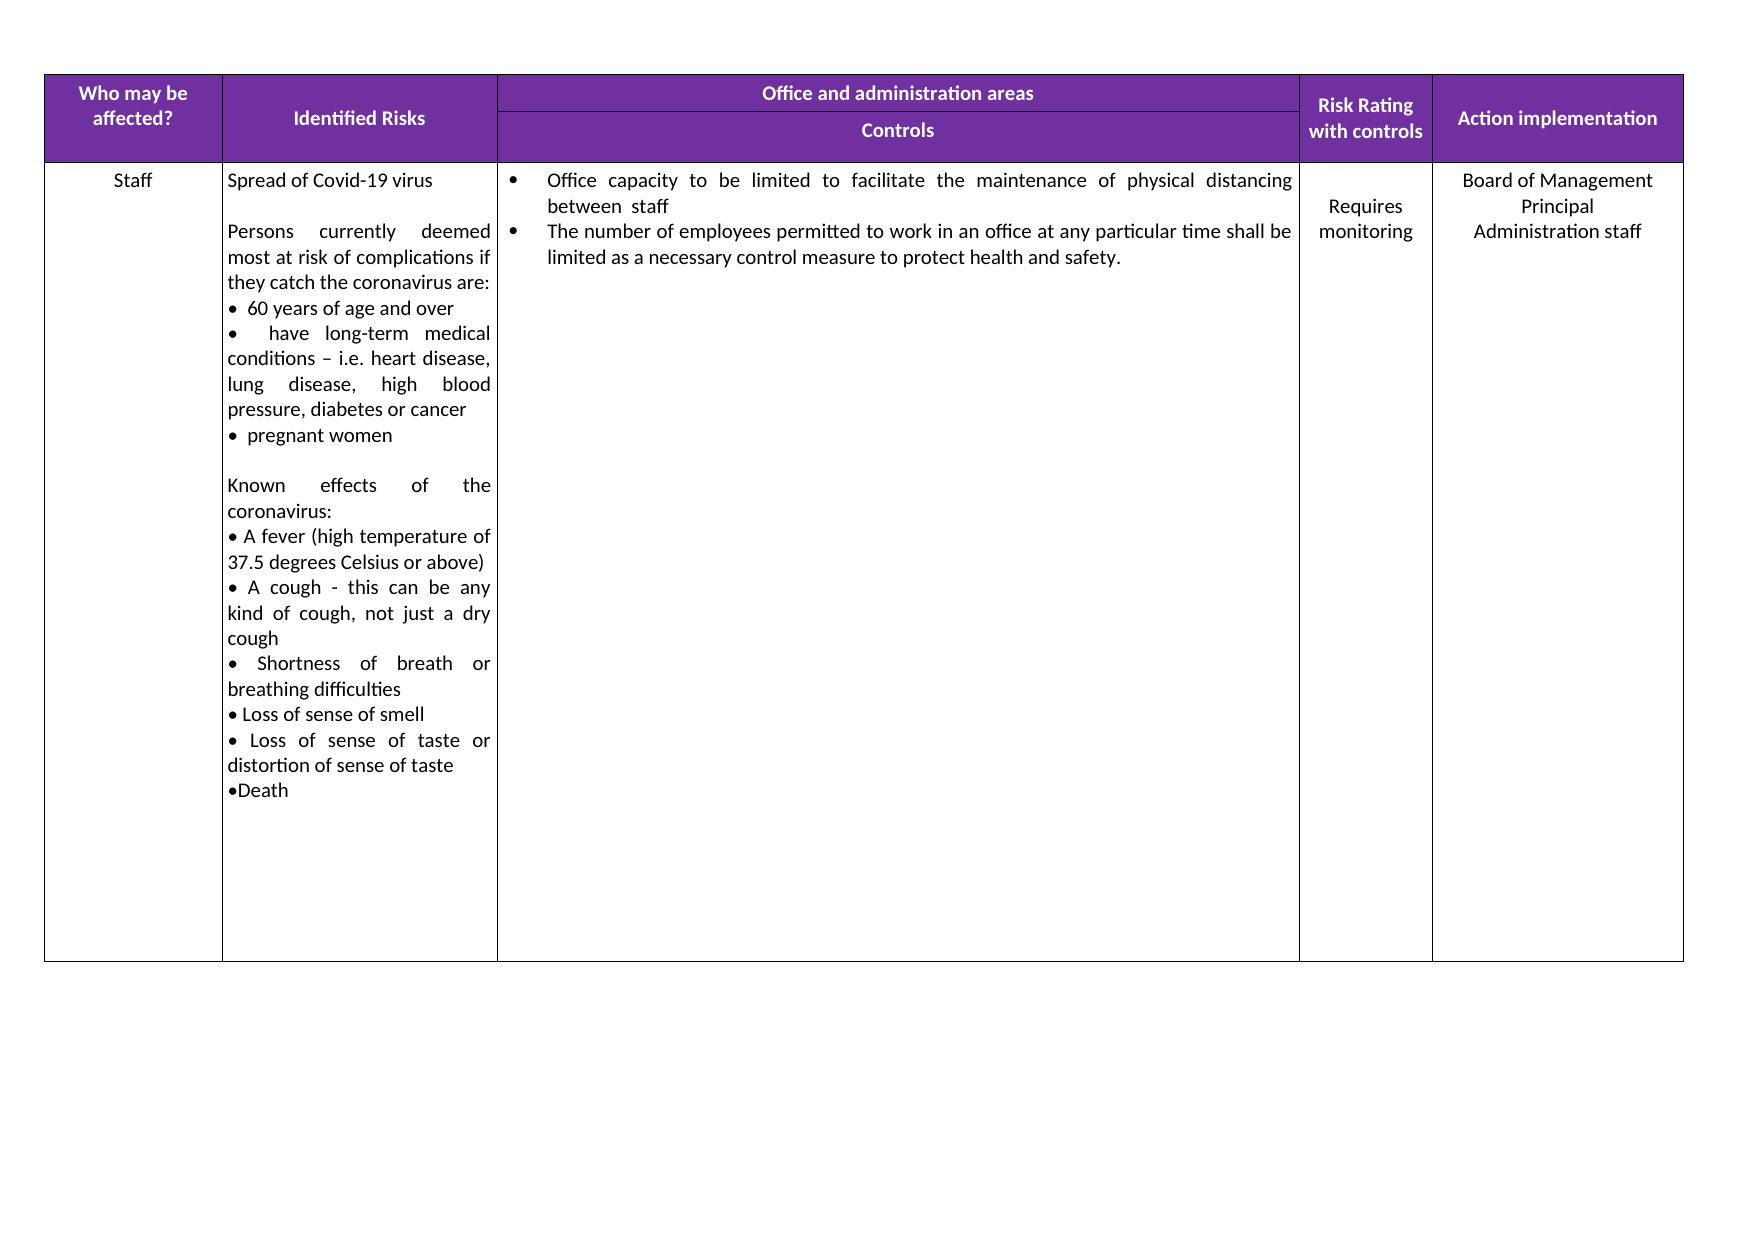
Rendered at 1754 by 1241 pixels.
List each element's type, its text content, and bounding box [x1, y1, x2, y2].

table_cell Staff [45, 163, 222, 961]
table_header Risk Rating with controls [1300, 75, 1432, 162]
table_cell Office capacity to be limited to facilitate the maintenance of physical distancing between staff The number of employees permitted to work in an office at any particular time shall be limited as a necessary control measure to protect health and safety. [498, 163, 1299, 961]
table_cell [223, 163, 497, 961]
table_cell Controls [498, 112, 1299, 162]
table_header Identified Risks [223, 75, 497, 162]
table_cell Requires monitoring [1300, 163, 1432, 961]
table_header Who may be affected? [45, 75, 222, 162]
table_header Action implementation [1433, 75, 1683, 162]
table_header Office and administration areas [498, 75, 1299, 111]
table_cell Board of Management Principal Administration staff [1433, 163, 1683, 961]
